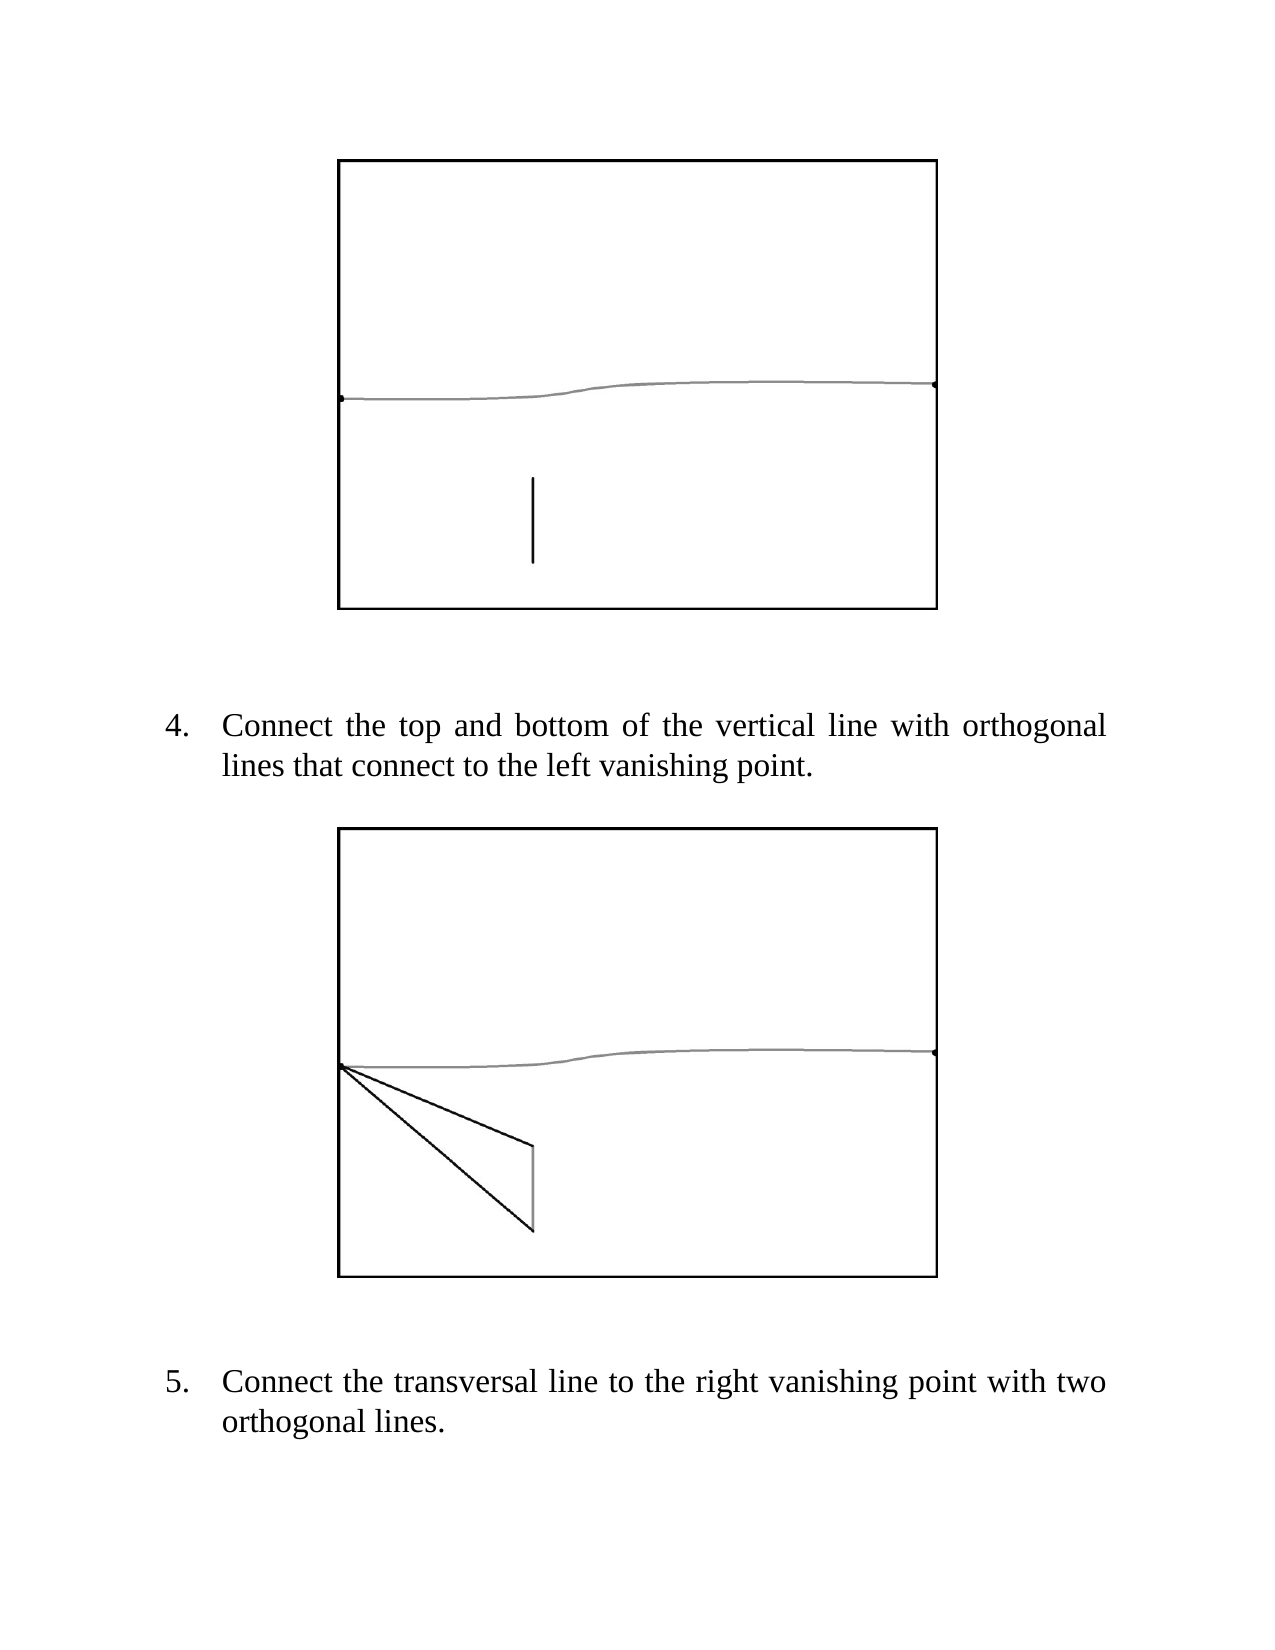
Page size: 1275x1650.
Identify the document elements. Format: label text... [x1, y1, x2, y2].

picture [337, 159, 938, 610]
picture [337, 827, 938, 1278]
list Connect the top and bottom of the vertical line with orthogonal lines that connect to the left vanishing point. [165, 705, 1108, 784]
list Connect the transversal line to the right vanishing point with two orthogonal lines. [165, 1362, 1108, 1440]
